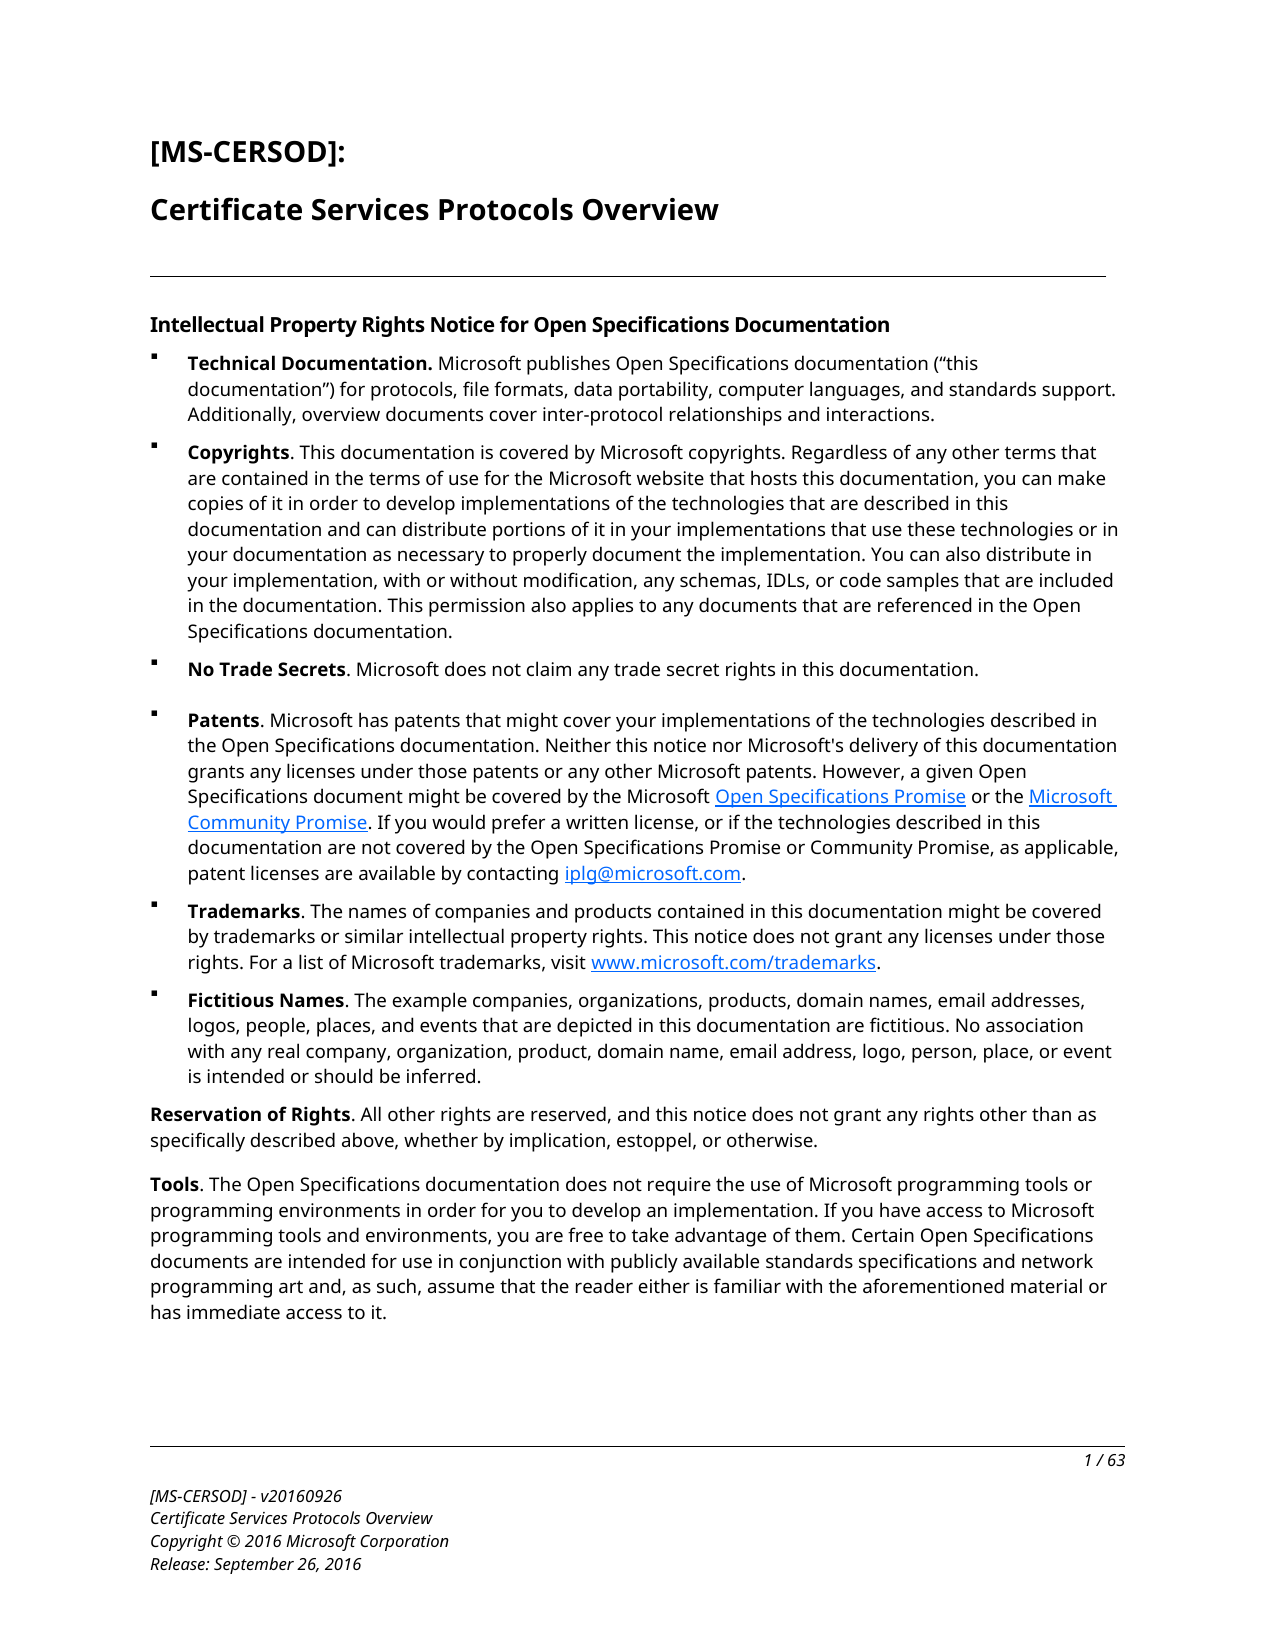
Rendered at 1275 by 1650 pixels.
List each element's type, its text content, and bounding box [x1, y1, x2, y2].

list Patents. Microsoft has patents that might cover your implementations of the technologies described in the Open Specifications documentation. Neither this notice nor Microsoft's delivery of this documentation grants any licenses under those patents or any other Microsoft patents. However, a given Open Specifications document might be covered by the Microsoft Open Specifications Promise or the Microsoft Community Promise. If you would prefer a written license, or if the technologies described in this documentation are not covered by the Open Specifications Promise or Community Promise, as applicable, patent licenses are available by contacting iplg@microsoft.com. [150, 707, 1125, 886]
list Fictitious Names. The example companies, organizations, products, domain names, email addresses, logos, people, places, and events that are depicted in this documentation are fictitious. No association with any real company, organization, product, domain name, email address, logo, person, place, or event is intended or should be inferred. [150, 987, 1125, 1089]
text [MS-CERSOD]: [150, 131, 1125, 171]
list Copyrights. This documentation is covered by Microsoft copyrights. Regardless of any other terms that are contained in the terms of use for the Microsoft website that hosts this documentation, you can make copies of it in order to develop implementations of the technologies that are described in this documentation and can distribute portions of it in your implementations that use these technologies or in your documentation as necessary to properly document the implementation. You can also distribute in your implementation, with or without modification, any schemas, IDLs, or code samples that are included in the documentation. This permission also applies to any documents that are referenced in the Open Specifications documentation. [150, 439, 1125, 644]
list No Trade Secrets. Microsoft does not claim any trade secret rights in this documentation. [150, 656, 1125, 682]
text Intellectual Property Rights Notice for Open Specifications Documentation [150, 310, 1125, 338]
list Trademarks. The names of companies and products contained in this documentation might be covered by trademarks or similar intellectual property rights. This notice does not grant any licenses under those rights. For a list of Microsoft trademarks, visit www.microsoft.com/trademarks. [150, 898, 1125, 974]
text Certificate Services Protocols Overview [150, 190, 1125, 229]
text Tools. The Open Specifications documentation does not require the use of Microsoft programming tools or programming environments in order for you to develop an implementation. If you have access to Microsoft programming tools and environments, you are free to take advantage of them. Certain Open Specifications documents are intended for use in conjunction with publicly available standards specifications and network programming art and, as such, assume that the reader either is familiar with the aforementioned material or has immediate access to it. [150, 1171, 1125, 1324]
text Reservation of Rights. All other rights are reserved, and this notice does not grant any rights other than as specifically described above, whether by implication, estoppel, or otherwise. [150, 1102, 1125, 1153]
list Technical Documentation. Microsoft publishes Open Specifications documentation (“this documentation”) for protocols, file formats, data portability, computer languages, and standards support. Additionally, overview documents cover inter-protocol relationships and interactions. [150, 350, 1125, 427]
